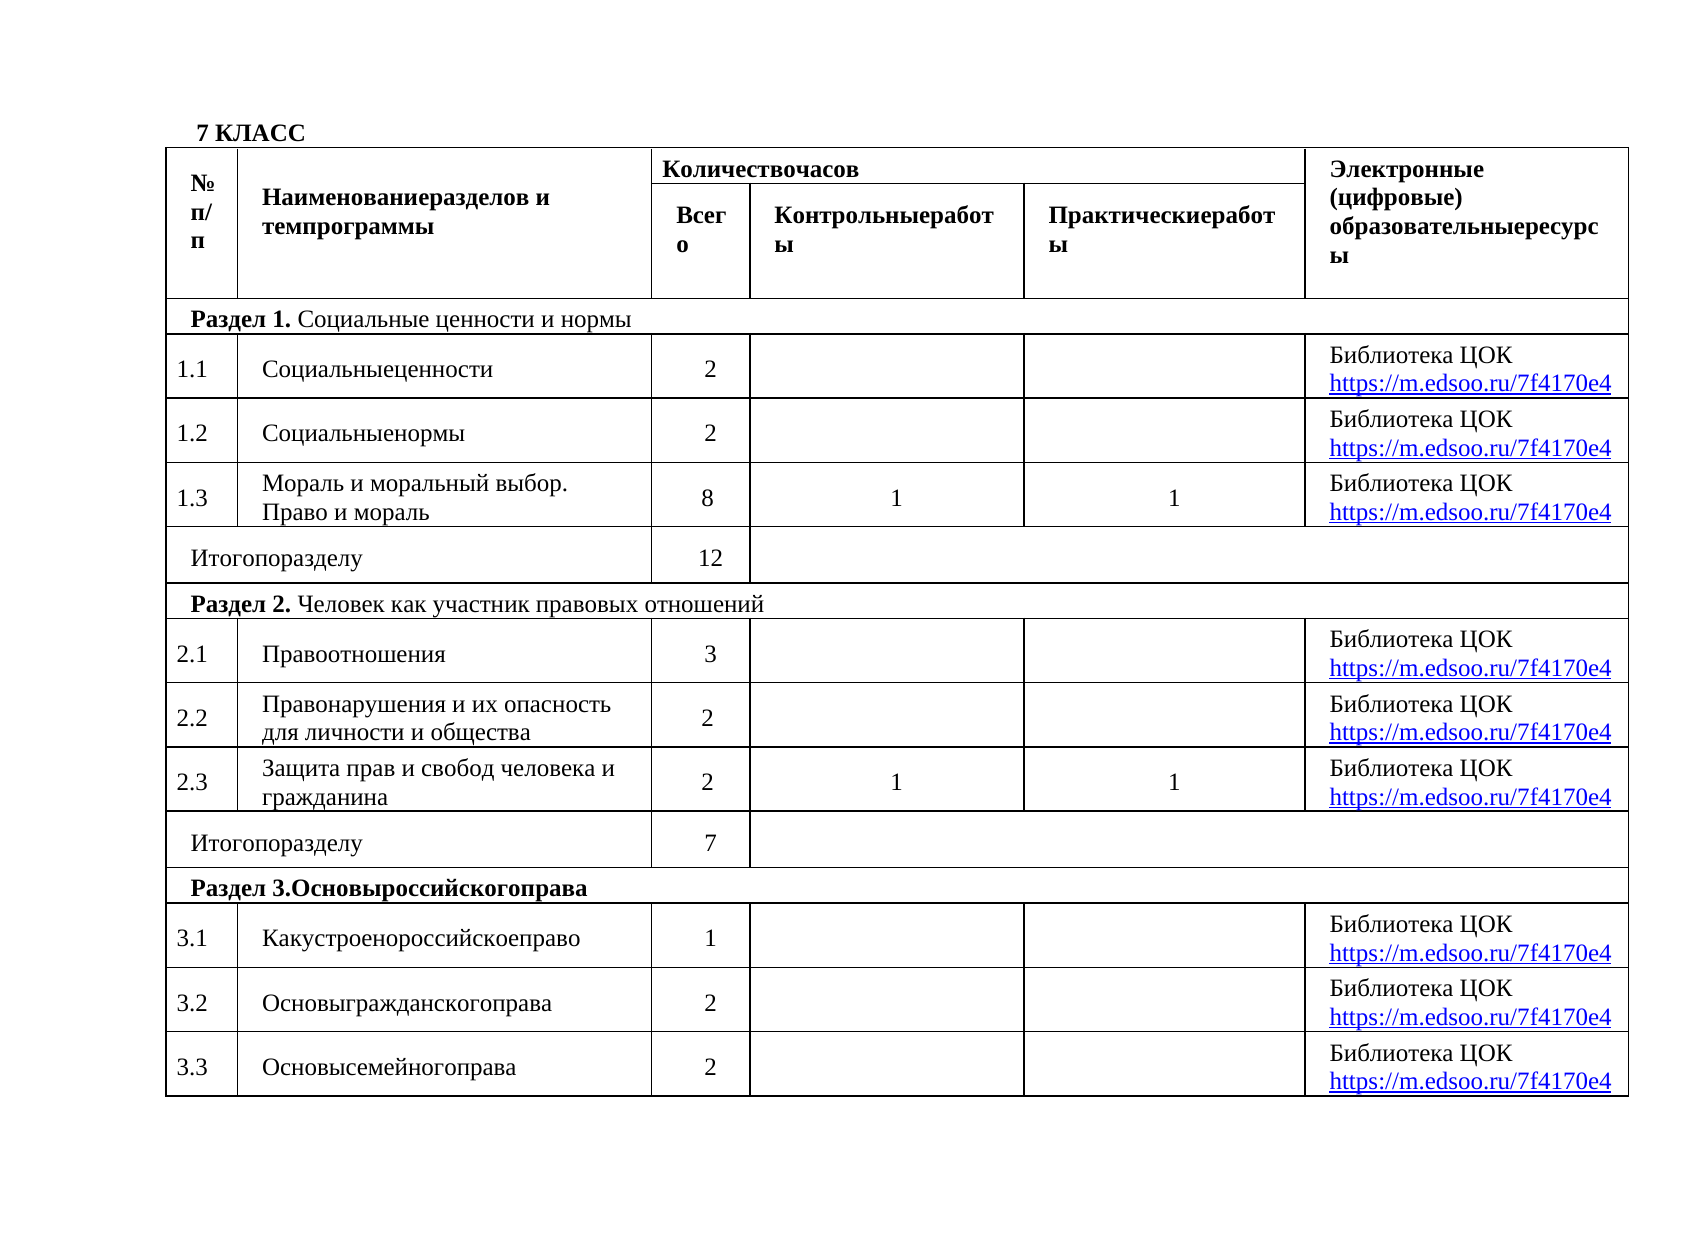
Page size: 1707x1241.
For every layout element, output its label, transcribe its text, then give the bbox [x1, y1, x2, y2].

table_header Наименованиеразделов и темпрограммы [238, 148, 651, 297]
table_cell Всего [652, 184, 749, 297]
table_cell 3.1 [167, 904, 237, 967]
table_cell 1 [751, 463, 1023, 526]
table_cell Библиотека ЦОК https://m.edsoo.ru/7f4170e4 [1306, 463, 1628, 526]
table_cell 2 [652, 1032, 749, 1095]
table_cell [1025, 968, 1304, 1031]
table_cell 3.2 [167, 968, 237, 1031]
table_cell 1.3 [167, 463, 237, 526]
table_cell Правонарушения и их опасность для личности и общества [238, 683, 651, 746]
table_cell 2 [652, 399, 749, 461]
table_cell [1025, 904, 1304, 967]
table_cell Практическиеработы [1025, 184, 1304, 297]
table_cell 1 [1025, 748, 1304, 810]
table_cell [1025, 335, 1304, 397]
table_cell [751, 335, 1023, 397]
table_cell [751, 399, 1023, 461]
table_cell Социальныенормы [238, 399, 651, 461]
table_cell 2 [652, 683, 749, 746]
table_header № п/п [167, 148, 237, 297]
table_cell Раздел 2. Человек как участник правовых отношений [167, 584, 1628, 618]
table_cell 2 [652, 335, 749, 397]
table_cell Библиотека ЦОК https://m.edsoo.ru/7f4170e4 [1306, 748, 1628, 810]
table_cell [1306, 904, 1628, 967]
table_cell [751, 1032, 1023, 1095]
table_cell 1 [751, 748, 1023, 810]
table_cell Защита прав и свобод человека и гражданина [238, 748, 651, 810]
table_cell 2.3 [167, 748, 237, 810]
table_cell Библиотека ЦОК https://m.edsoo.ru/7f4170e4 [1306, 335, 1628, 397]
table_cell 1.2 [167, 399, 237, 461]
table_cell 1 [652, 904, 749, 967]
table_cell [1025, 619, 1304, 682]
table_cell 7 [652, 812, 749, 867]
table_cell [1025, 1032, 1304, 1095]
table_cell 8 [652, 463, 749, 526]
table_cell 2 [652, 748, 749, 810]
table_cell Мораль и моральный выбор. Право и мораль [238, 463, 651, 526]
table_cell [751, 527, 1628, 582]
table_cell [1306, 968, 1628, 1031]
table_header Количествочасов [652, 148, 1305, 182]
table_cell [751, 968, 1023, 1031]
table_cell Контрольныеработы [751, 184, 1023, 297]
table_cell [751, 683, 1023, 746]
table_cell 3.3 [167, 1032, 237, 1095]
table_cell [1025, 683, 1304, 746]
table_cell Раздел 1. Социальные ценности и нормы [167, 299, 1628, 333]
table_cell 1.1 [167, 335, 237, 397]
table_cell [751, 619, 1023, 682]
text 7 КЛАСС [190, 118, 1618, 147]
table_cell Социальныеценности [238, 335, 651, 397]
table_cell Основыгражданскогоправа [238, 968, 651, 1031]
table_cell 2 [652, 968, 749, 1031]
table_cell [1025, 399, 1304, 461]
table_cell Итогопоразделу [167, 527, 651, 582]
table_cell 12 [652, 527, 749, 582]
table_cell Какустроенороссийскоеправо [238, 904, 651, 967]
table_cell 2.1 [167, 619, 237, 682]
table_cell [751, 904, 1023, 967]
table_cell Библиотека ЦОК https://m.edsoo.ru/7f4170e4 [1306, 399, 1628, 461]
table_cell Правоотношения [238, 619, 651, 682]
table_cell Итогопоразделу [167, 812, 651, 867]
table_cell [1306, 1032, 1628, 1095]
table_cell [751, 812, 1628, 867]
table_cell Основысемейногоправа [238, 1032, 651, 1095]
table_cell Библиотека ЦОК https://m.edsoo.ru/7f4170e4 [1306, 683, 1628, 746]
table_cell Библиотека ЦОК https://m.edsoo.ru/7f4170e4 [1306, 619, 1628, 682]
table_cell 1 [1025, 463, 1304, 526]
table_header Электронные (цифровые) образовательныересурсы [1306, 148, 1628, 297]
table_cell 3 [652, 619, 749, 682]
table_cell 2.2 [167, 683, 237, 746]
table_cell Раздел 3.Основыроссийскогоправа [167, 868, 1628, 902]
